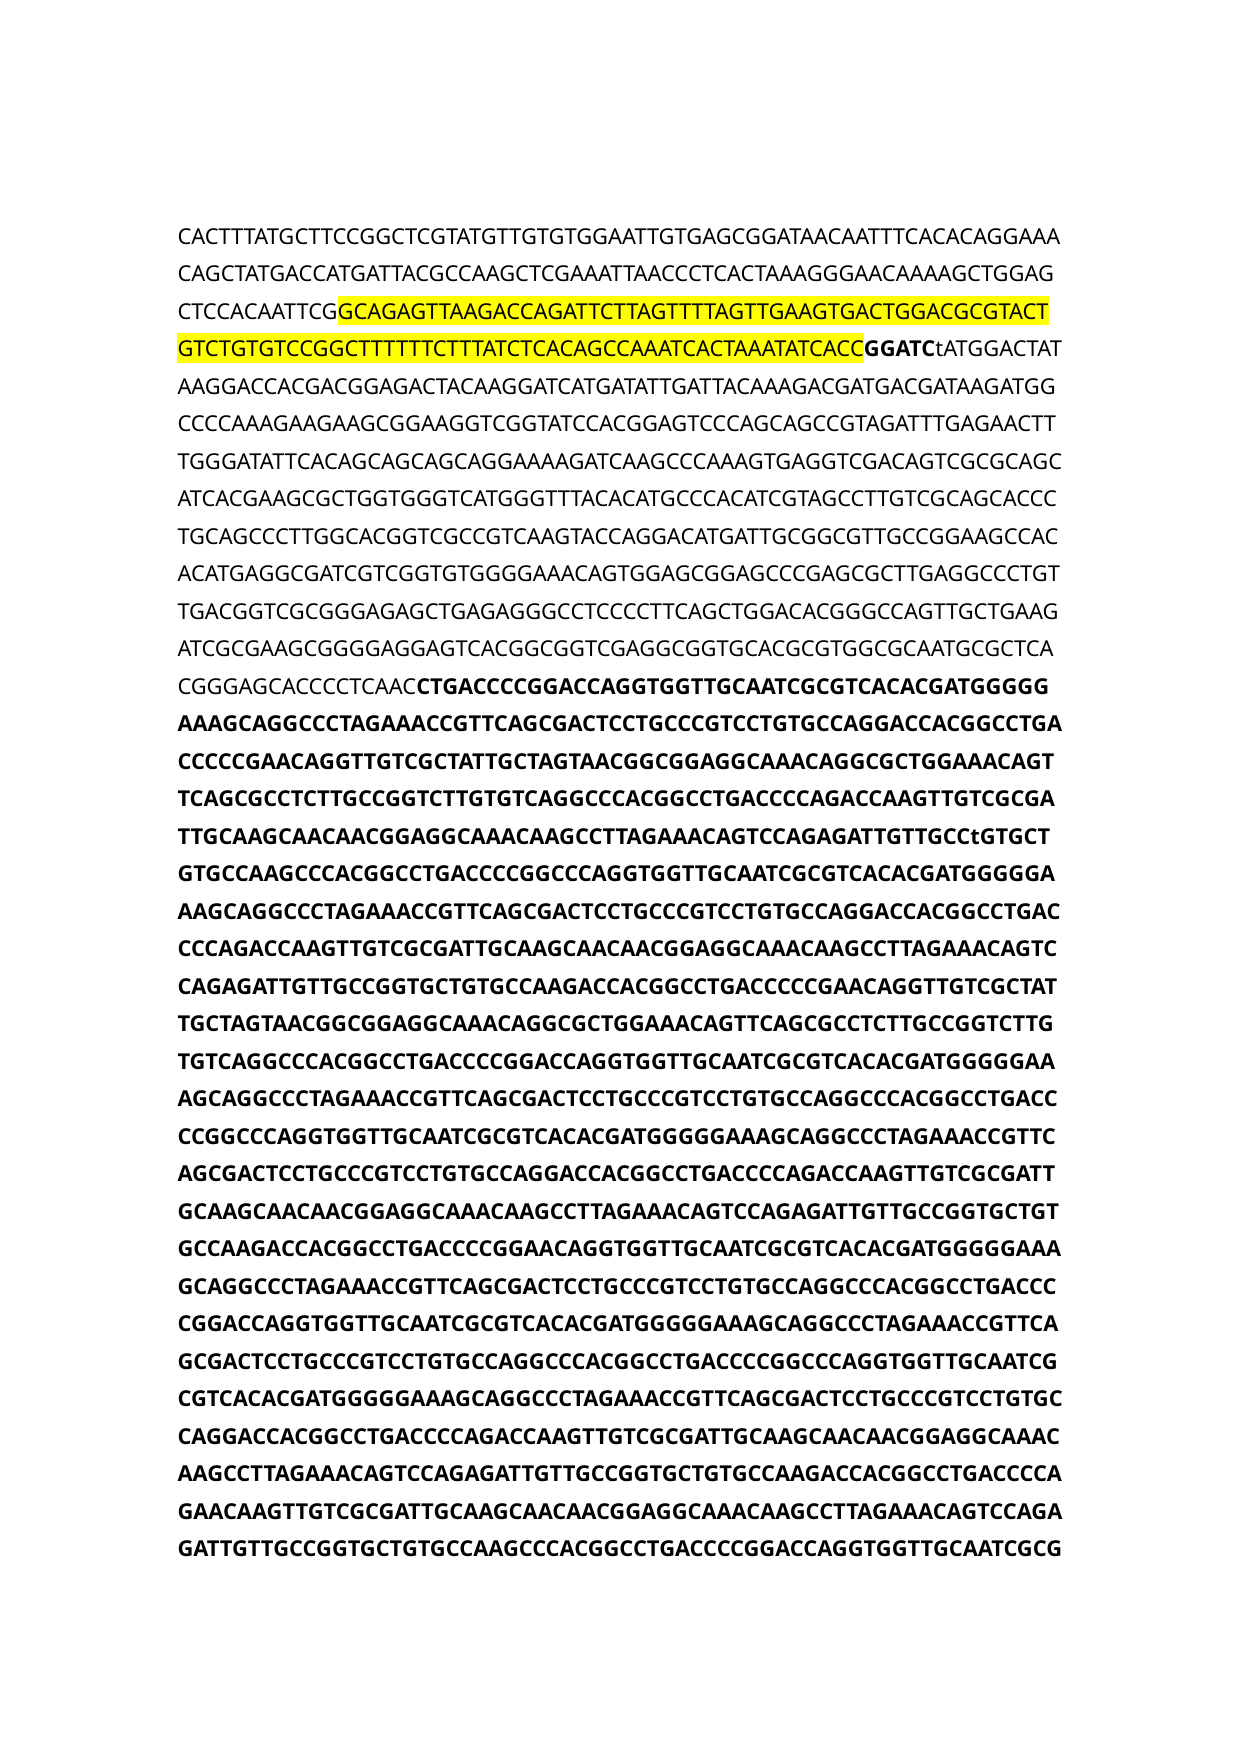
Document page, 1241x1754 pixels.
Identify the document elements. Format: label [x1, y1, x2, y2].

text [177, 217, 1063, 1567]
